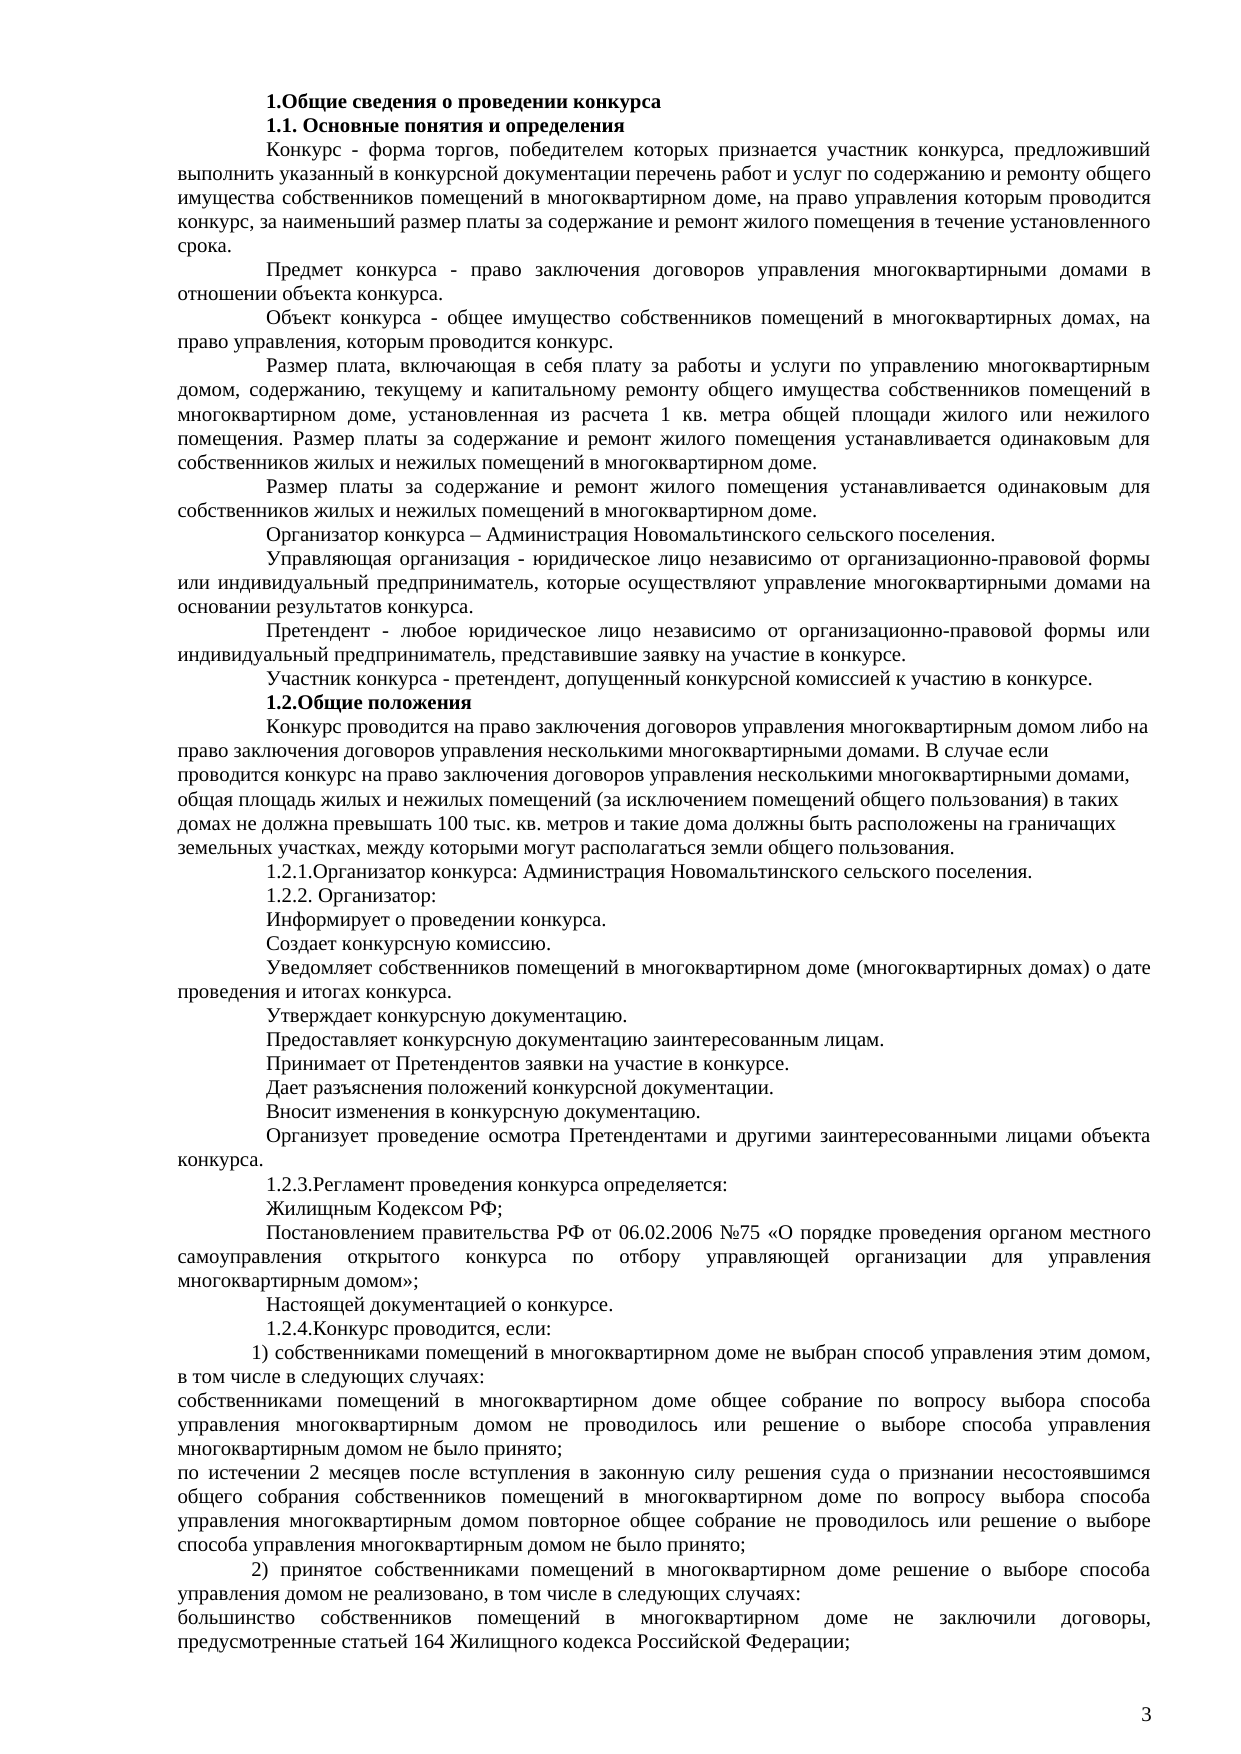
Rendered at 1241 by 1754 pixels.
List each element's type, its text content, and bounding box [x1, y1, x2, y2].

text большинство собственников помещений в многоквартирном доме не заключили договоры, предусмотренные статьей 164 Жилищного кодекса Российской Федерации; [177, 1604, 1152, 1653]
text Принимает от Претендентов заявки на участие в конкурсе. [177, 1051, 1152, 1075]
text Размер плата, включающая в себя плату за работы и услуги по управлению многоквартирным домом, содержанию, текущему и капитальному ремонту общего имущества собственников помещений в многоквартирном доме, установленная из расчета 1 кв. метра общей площади жилого или нежилого помещения. Размер платы за содержание и ремонт жилого помещения устанавливается одинаковым для собственников жилых и нежилых помещений в многоквартирном доме. [177, 353, 1152, 474]
text 1.2.2. Организатор: [177, 883, 1152, 907]
text Уведомляет собственников помещений в многоквартирном доме (многоквартирных домах) о дате проведения и итогах конкурса. [177, 955, 1152, 1003]
text 1.2.1.Организатор конкурса: Администрация Новомальтинского сельского поселения. [177, 859, 1152, 883]
text Предоставляет конкурсную документацию заинтересованным лицам. [177, 1027, 1152, 1051]
text Вносит изменения в конкурсную документацию. [177, 1099, 1152, 1123]
text Объект конкурса - общее имущество собственников помещений в многоквартирных домах, на право управления, которым проводится конкурс. [177, 305, 1152, 353]
list 1.Общие сведения о проведении конкурса [177, 89, 1152, 113]
text Дает разъяснения положений конкурсной документации. [177, 1075, 1152, 1099]
text Создает конкурсную комиссию. [177, 931, 1152, 955]
text 1) собственниками помещений в многоквартирном доме не выбран способ управления этим домом, в том числе в следующих случаях: [177, 1340, 1152, 1388]
text 1.2.4.Конкурс проводится, если: [177, 1316, 1152, 1340]
text Размер платы за содержание и ремонт жилого помещения устанавливается одинаковым для собственников жилых и нежилых помещений в многоквартирном доме. [177, 474, 1152, 522]
text Утверждает конкурсную документацию. [177, 1003, 1152, 1027]
text Организатор конкурса – Администрация Новомальтинского сельского поселения. [177, 522, 1152, 546]
text Конкурс - форма торгов, победителем которых признается участник конкурса, предложивший выполнить указанный в конкурсной документации перечень работ и услуг по содержанию и ремонту общего имущества собственников помещений в многоквартирном доме, на право управления которым проводится конкурс, за наименьший размер платы за содержание и ремонт жилого помещения в течение установленного срока. [177, 137, 1152, 257]
text Участник конкурса - претендент, допущенный конкурсной комиссией к участию в конкурсе. [177, 666, 1152, 690]
text 2) принятое собственниками помещений в многоквартирном доме решение о выборе способа управления домом не реализовано, в том числе в следующих случаях: [177, 1556, 1152, 1604]
text 1.2.Общие положения [177, 690, 1152, 714]
text Конкурс проводится на право заключения договоров управления многоквартирным домом либо на право заключения договоров управления несколькими многоквартирными домами. В случае если проводится конкурс на право заключения договоров управления несколькими многоквартирными домами, общая площадь жилых и нежилых помещений (за исключением помещений общего пользования) в таких домах не должна превышать 100 тыс. кв. метров и такие дома должны быть расположены на граничащих земельных участках, между которыми могут располагаться земли общего пользования. [177, 714, 1152, 859]
text по истечении 2 месяцев после вступления в законную силу решения суда о признании несостоявшимся общего собрания собственников помещений в многоквартирном доме по вопросу выбора способа управления многоквартирным домом повторное общее собрание не проводилось или решение о выборе способа управления многоквартирным домом не было принято; [177, 1460, 1152, 1556]
list Постановлением правительства РФ от 06.02.2006 №75 «О порядке проведения органом местного самоуправления открытого конкурса по отбору управляющей организации для управления многоквартирным домом»; [177, 1219, 1152, 1292]
text Настоящей документацией о конкурсе. [177, 1292, 1152, 1316]
list Жилищным Кодексом РФ; [177, 1196, 1152, 1219]
text 1.1. Основные понятия и определения [177, 113, 1152, 137]
text 1.2.3.Регламент проведения конкурса определяется: [177, 1171, 1152, 1196]
text Претендент - любое юридическое лицо независимо от организационно-правовой формы или индивидуальный предприниматель, представившие заявку на участие в конкурсе. [177, 618, 1152, 666]
text Предмет конкурса - право заключения договоров управления многоквартирными домами в отношении объекта конкурса. [177, 257, 1152, 305]
text Управляющая организация - юридическое лицо независимо от организационно-правовой формы или индивидуальный предприниматель, которые осуществляют управление многоквартирными домами на основании результатов конкурса. [177, 546, 1152, 618]
text Информирует о проведении конкурса. [177, 907, 1152, 931]
text собственниками помещений в многоквартирном доме общее собрание по вопросу выбора способа управления многоквартирным домом не проводилось или решение о выборе способа управления многоквартирным домом не было принято; [177, 1388, 1152, 1460]
text Организует проведение осмотра Претендентами и другими заинтересованными лицами объекта конкурса. [177, 1123, 1152, 1171]
